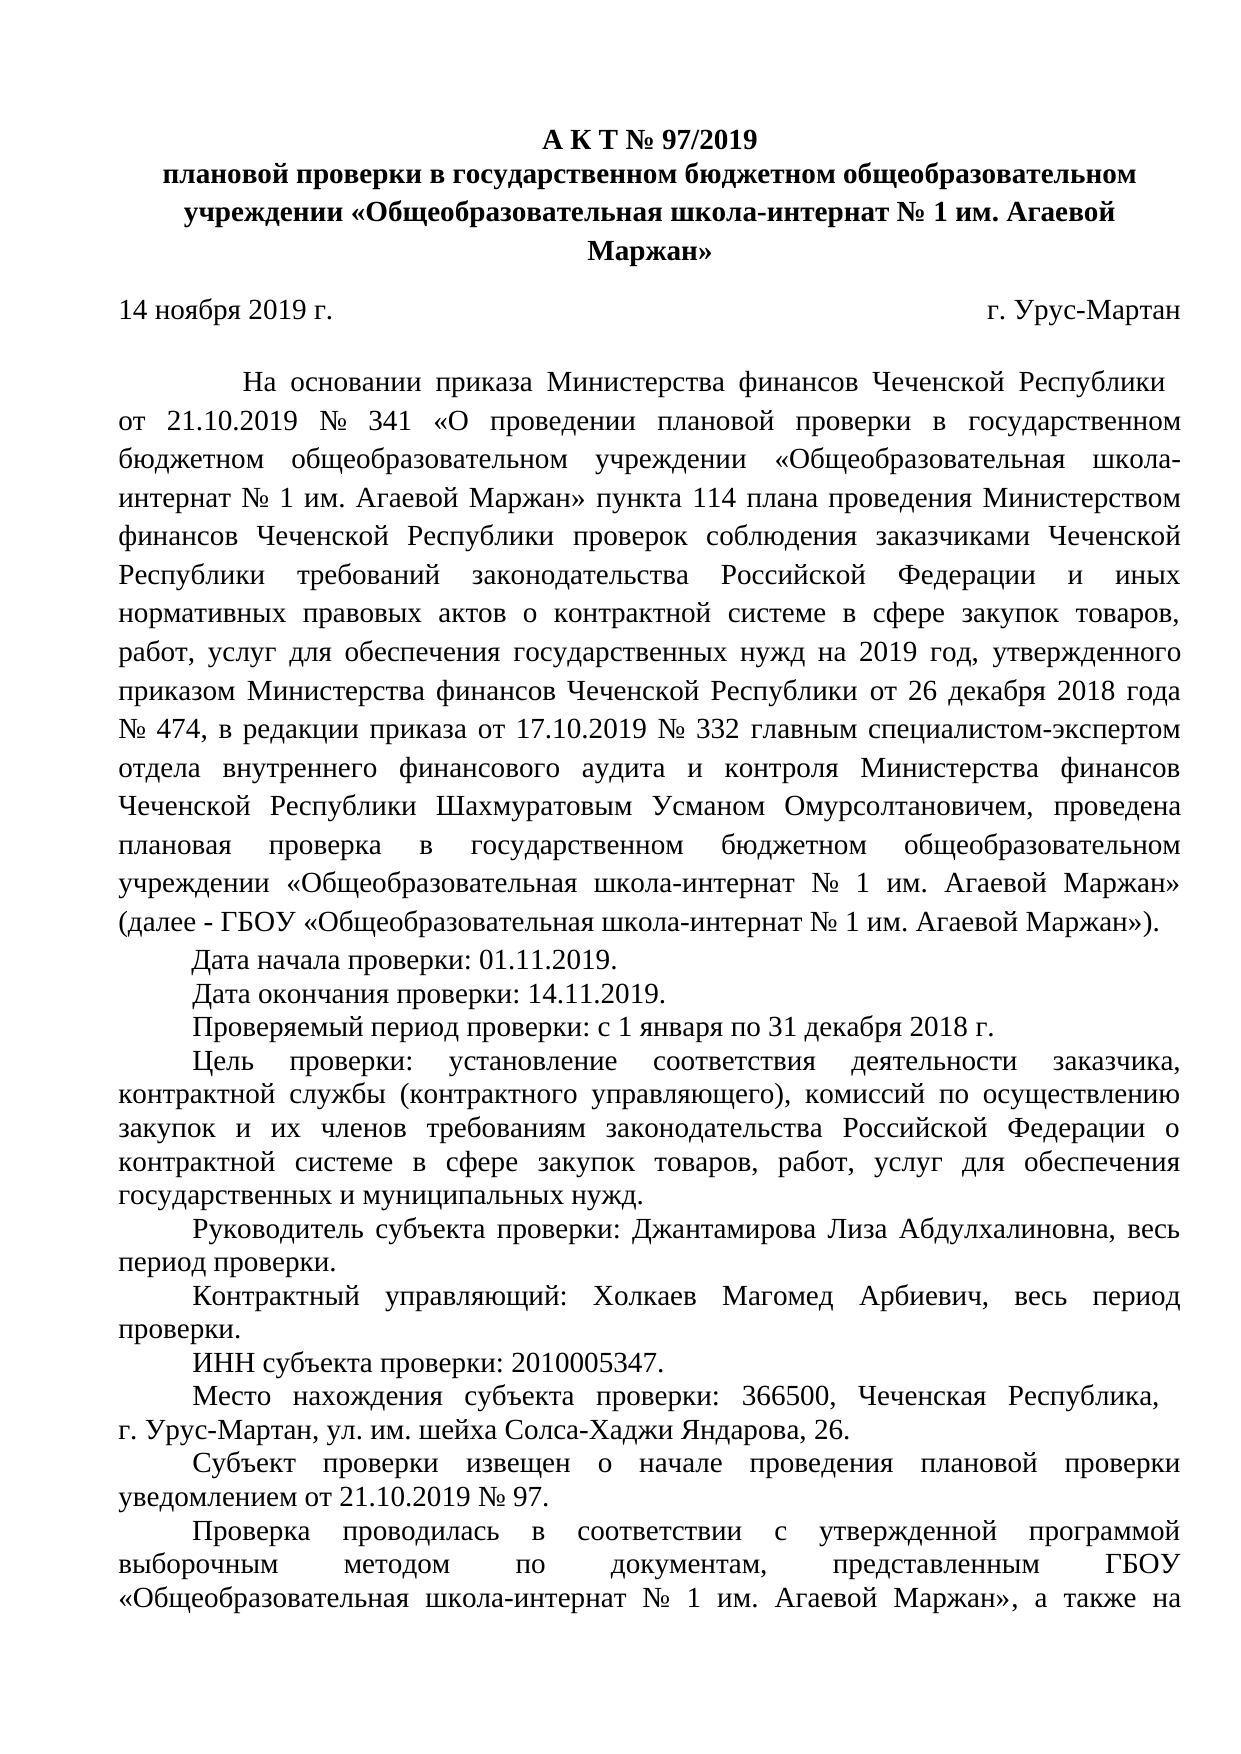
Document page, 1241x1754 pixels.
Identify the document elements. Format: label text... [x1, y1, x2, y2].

list Контрактный управляющий: Холкаев Магомед Арбиевич, весь период проверки. [118, 1278, 1181, 1345]
text ИНН субъекта проверки: 2010005347. [118, 1345, 1181, 1378]
text Дата начала проверки: 01.11.2019. [118, 942, 1181, 976]
text Проверяемый период проверки: с 1 января по 31 декабря 2018 г. [118, 1009, 1181, 1043]
text 14 ноября 2019 г. г. Урус-Мартан [118, 292, 1181, 326]
list Место нахождения субъекта проверки: 366500, Чеченская Республика, г. Урус-Мартан, ул. им. шейха Солса-Хаджи Яндарова, 26. [118, 1378, 1181, 1446]
text На основании приказа Министерства финансов Чеченской Республики от 21.10.2019 № 341 «О проведении плановой проверки в государственном бюджетном общеобразовательном учреждении «Общеобразовательная школа-интернат № 1 им. Агаевой Маржан» пункта 114 плана проведения Министерством финансов Чеченской Республики проверок соблюдения заказчиками Чеченской Республики требований законодательства Российской Федерации и иных нормативных правовых актов о контрактной системе в сфере закупок товаров, работ, услуг для обеспечения государственных нужд на 2019 год, утвержденного приказом Министерства финансов Чеченской Республики от 26 декабря 2018 года № 474, в редакции приказа от 17.10.2019 № 332 главным специалистом-экспертом отдела внутреннего финансового аудита и контроля Министерства финансов Чеченской Республики Шахмуратовым Усманом Омурсолтановичем, проведена плановая проверка в государственном бюджетном общеобразовательном учреждении «Общеобразовательная школа-интернат № 1 им. Агаевой Маржан» (далее - ГБОУ «Общеобразовательная школа-интернат № 1 им. Агаевой Маржан»). [118, 364, 1181, 937]
list Руководитель субъекта проверки: Джантамирова Лиза Абдулхалиновна, весь период проверки. [118, 1211, 1181, 1278]
text Цель проверки: установление соответствия деятельности заказчика, контрактной службы (контрактного управляющего), комиссий по осуществлению закупок и их членов требованиям законодательства Российской Федерации о контрактной системе в сфере закупок товаров, работ, услуг для обеспечения государственных и муниципальных нужд. [118, 1043, 1181, 1211]
text Субъект проверки извещен о начале проведения плановой проверки уведомлением от 21.10.2019 № 97. [118, 1446, 1181, 1513]
text плановой проверки в государственном бюджетном общеобразовательном учреждении «Общеобразовательная школа-интернат № 1 им. Агаевой Маржан» [118, 156, 1181, 266]
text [118, 1513, 1181, 1613]
text Дата окончания проверки: 14.11.2019. [118, 976, 1181, 1009]
text А К Т № 97/2019 [118, 122, 1181, 156]
